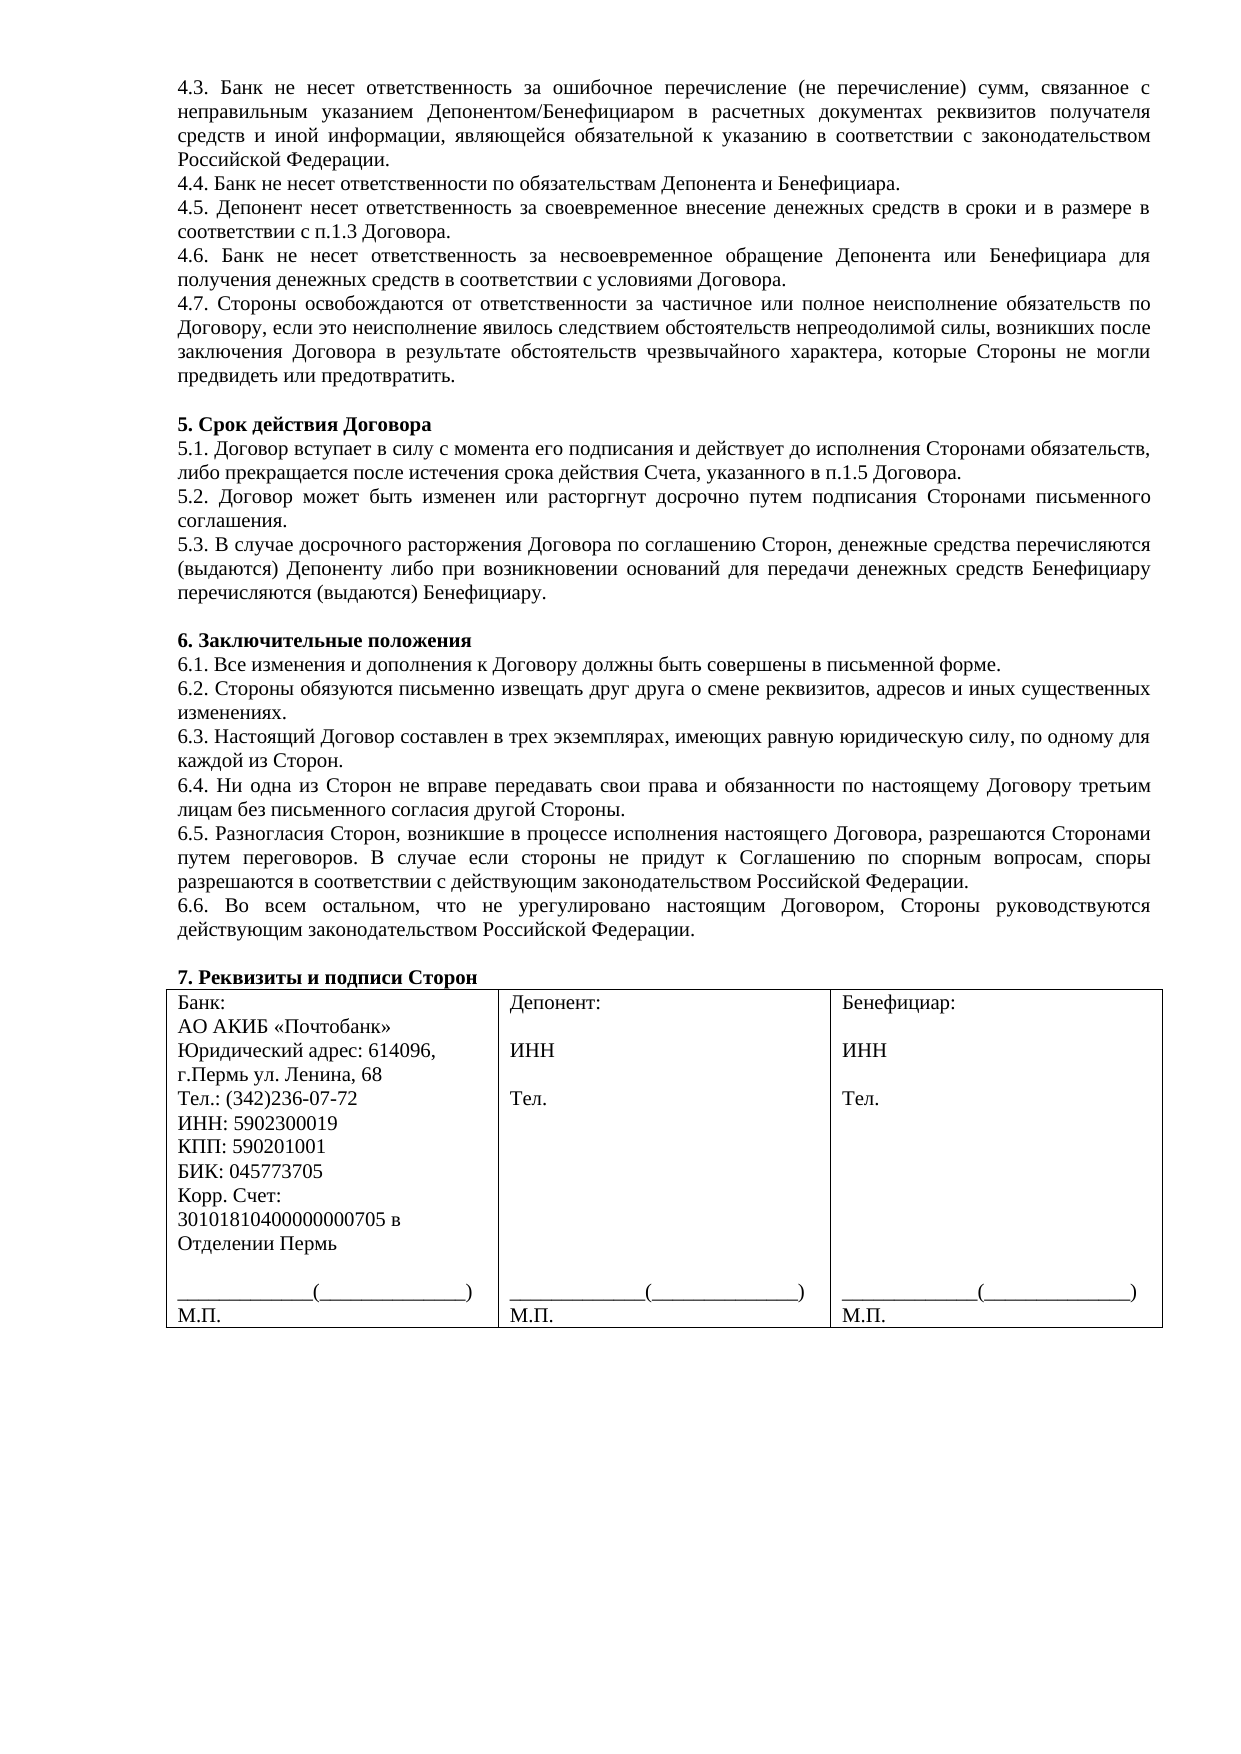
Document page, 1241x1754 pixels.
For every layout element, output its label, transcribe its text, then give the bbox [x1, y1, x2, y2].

text 4.5. Депонент несет ответственность за своевременное внесение денежных средств в сроки и в размере в соответствии с п.1.3 Договора. [177, 195, 1152, 243]
text 5.2. Договор может быть изменен или расторгнут досрочно путем подписания Сторонами письменного соглашения. [177, 484, 1152, 532]
text 4.3. Банк не несет ответственность за ошибочное перечисление (не перечисление) сумм, связанное с неправильным указанием Депонентом/Бенефициаром в расчетных документах реквизитов получателя средств и иной информации, являющейся обязательной к указанию в соответствии с законодательством Российской Федерации. [177, 75, 1152, 171]
text 4.6. Банк не несет ответственность за несвоевременное обращение Депонента или Бенефициара для получения денежных средств в соответствии с условиями Договора. [177, 243, 1152, 291]
table_header Бенефициар: ИНН Тел. _____________(______________) М.П. [831, 990, 1162, 1327]
text 6. Заключительные положения [177, 628, 1152, 652]
text 4.7. Стороны освобождаются от ответственности за частичное или полное неисполнение обязательств по Договору, если это неисполнение явилось следствием обстоятельств непреодолимой силы, возникших после заключения Договора в результате обстоятельств чрезвычайного характера, которые Стороны не могли предвидеть или предотвратить. [177, 291, 1152, 387]
text 6.6. Во всем остальном, что не урегулировано настоящим Договором, Стороны руководствуются действующим законодательством Российской Федерации. [177, 893, 1152, 941]
text 6.4. Ни одна из Сторон не вправе передавать свои права и обязанности по настоящему Договору третьим лицам без письменного согласия другой Стороны. [177, 772, 1152, 821]
table_header Банк: АО АКИБ «Почтобанк» Юридический адрес: 614096, г.Пермь ул. Ленина, 68 Тел.: (342)236-07-72 ИНН: 5902300019 КПП: 590201001 БИК: 045773705 Корр. Счет: 30101810400000000705 в Отделении Пермь _____________(______________) М.П. [167, 990, 498, 1327]
text 5.3. В случае досрочного расторжения Договора по соглашению Сторон, денежные средства перечисляются (выдаются) Депоненту либо при возникновении оснований для передачи денежных средств Бенефициару перечисляются (выдаются) Бенефициару. [177, 532, 1152, 604]
text 6.5. Разногласия Сторон, возникшие в процессе исполнения настоящего Договора, разрешаются Сторонами путем переговоров. В случае если стороны не придут к Соглашению по спорным вопросам, споры разрешаются в соответствии с действующим законодательством Российской Федерации. [177, 821, 1152, 893]
text 6.3. Настоящий Договор составлен в трех экземплярах, имеющих равную юридическую силу, по одному для каждой из Сторон. [177, 724, 1152, 772]
text 6.1. Все изменения и дополнения к Договору должны быть совершены в письменной форме. [177, 652, 1152, 676]
text 4.4. Банк не несет ответственности по обязательствам Депонента и Бенефициара. [177, 171, 1152, 195]
table_header Депонент: ИНН Тел. _____________(______________) М.П. [499, 990, 830, 1327]
text 5.1. Договор вступает в силу с момента его подписания и действует до исполнения Сторонами обязательств, либо прекращается после истечения срока действия Счета, указанного в п.1.5 Договора. [177, 436, 1152, 484]
text 7. Реквизиты и подписи Сторон [177, 965, 1152, 989]
text 5. Срок действия Договора [177, 412, 1152, 436]
text 6.2. Стороны обязуются письменно извещать друг друга о смене реквизитов, адресов и иных существенных изменениях. [177, 676, 1152, 724]
